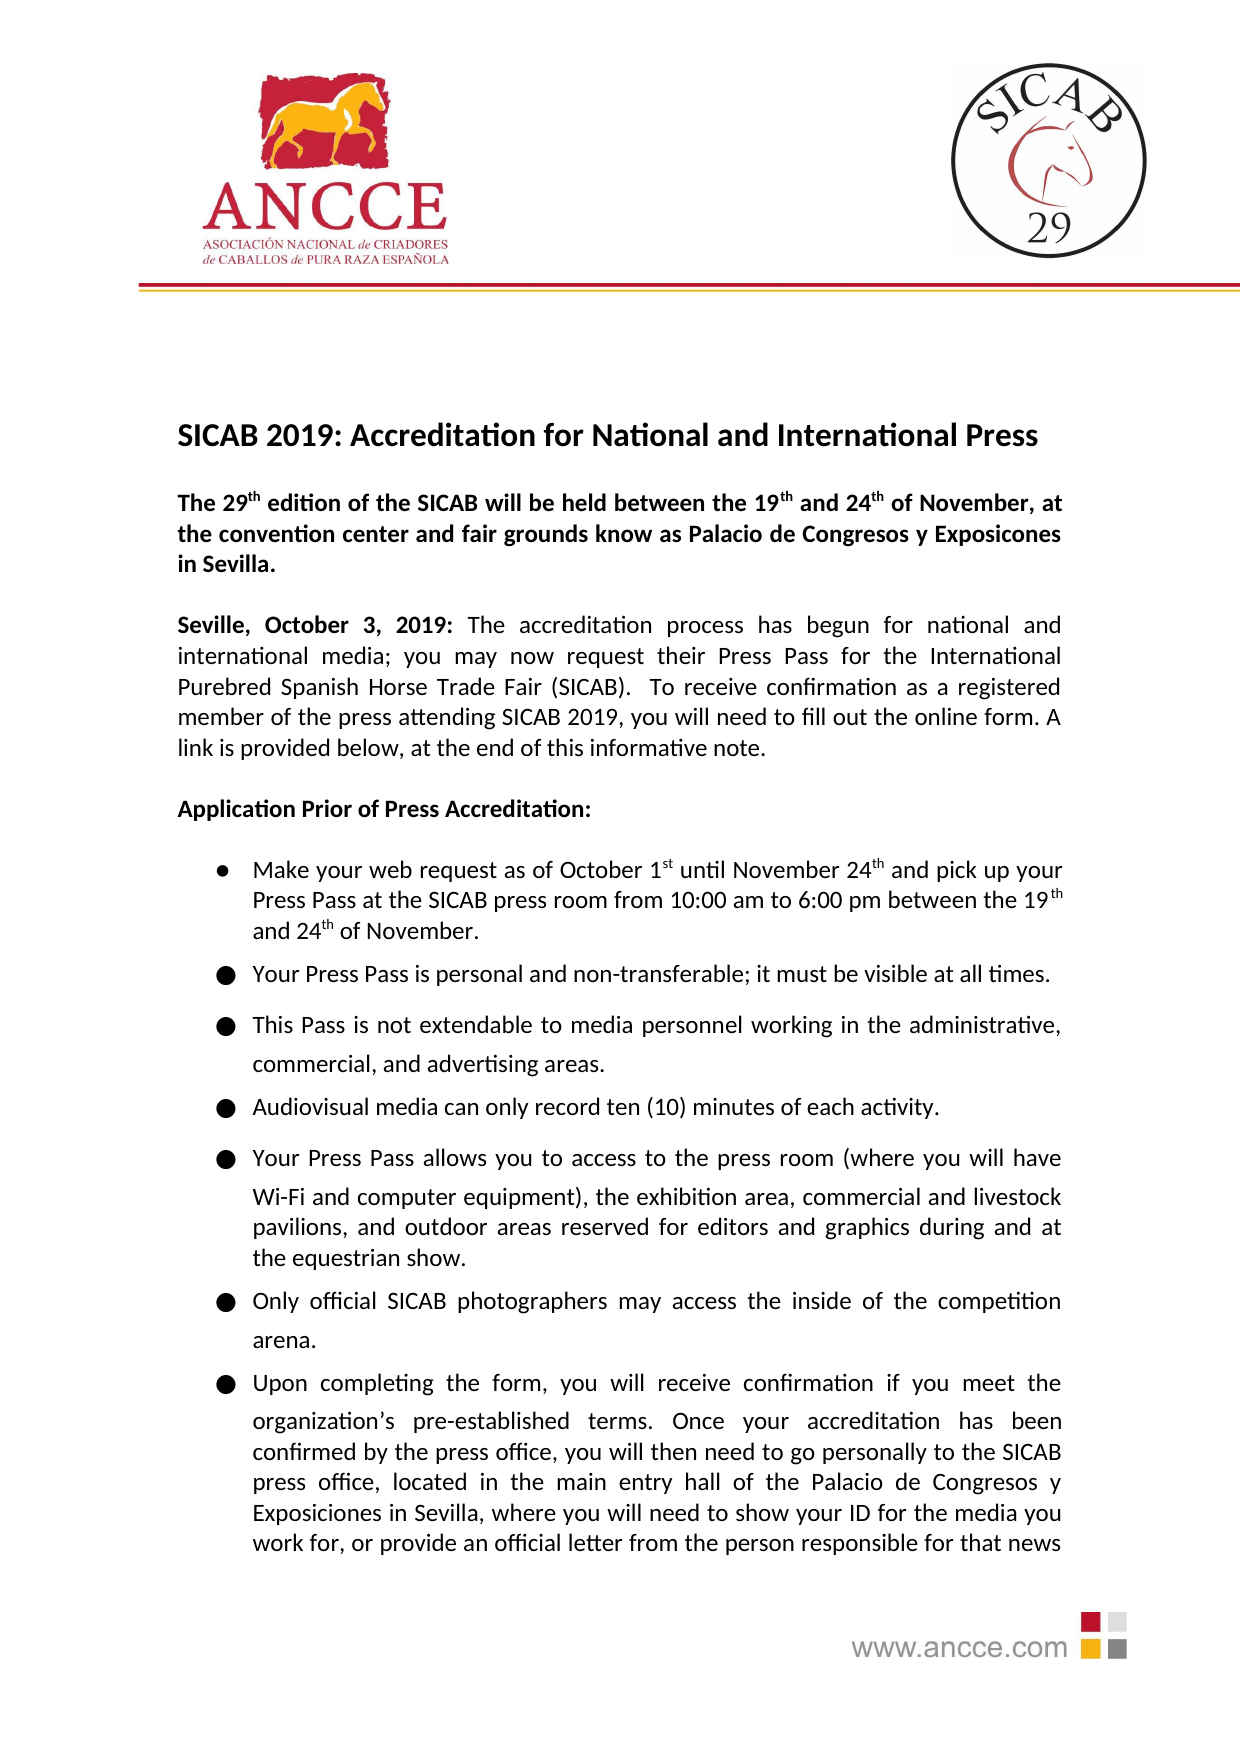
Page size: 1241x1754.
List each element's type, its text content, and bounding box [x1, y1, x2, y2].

picture [851, 1612, 1127, 1659]
list Audiovisual media can only record ten (10) minutes of each activity. [215, 1078, 1063, 1130]
list Your Press Pass allows you to access to the press room (where you will have Wi-Fi and computer equipment), the exhibition area, commercial and livestock pavilions, and outdoor areas reserved for editors and graphics during and at the equestrian show. [215, 1130, 1063, 1272]
text The 29th edition of the SICAB will be held between the 19th and 24th of November, at the convention center and fair grounds know as Palacio de Congresos y Exposicones in Sevilla. [177, 488, 1063, 579]
picture [138, 283, 1240, 292]
list Only official SICAB photographers may access the inside of the competition arena. [215, 1272, 1063, 1354]
list Your Press Pass is personal and non-transferable; it must be visible at all times. [215, 945, 1063, 997]
text Application Prior of Press Accreditation: [177, 793, 1063, 823]
list This Pass is not extendable to media personnel working in the administrative, commercial, and advertising areas. [215, 997, 1063, 1078]
text Seville, October 3, 2019: The accreditation process has begun for national and international media; you may now request their Press Pass for the International Purebred Spanish Horse Trade Fair (SICAB). To receive confirmation as a registered member of the press attending SICAB 2019, you will need to fill out the online form. A link is provided below, at the end of this informative note. [177, 610, 1063, 762]
picture [948, 61, 1150, 260]
text SICAB 2019: Accreditation for National and International Press [177, 414, 1063, 454]
list Make your web request as of October 1st until November 24th and pick up your Press Pass at the SICAB press room from 10:00 am to 6:00 pm between the 19th and 24th of November. [215, 854, 1063, 945]
picture [202, 73, 449, 264]
